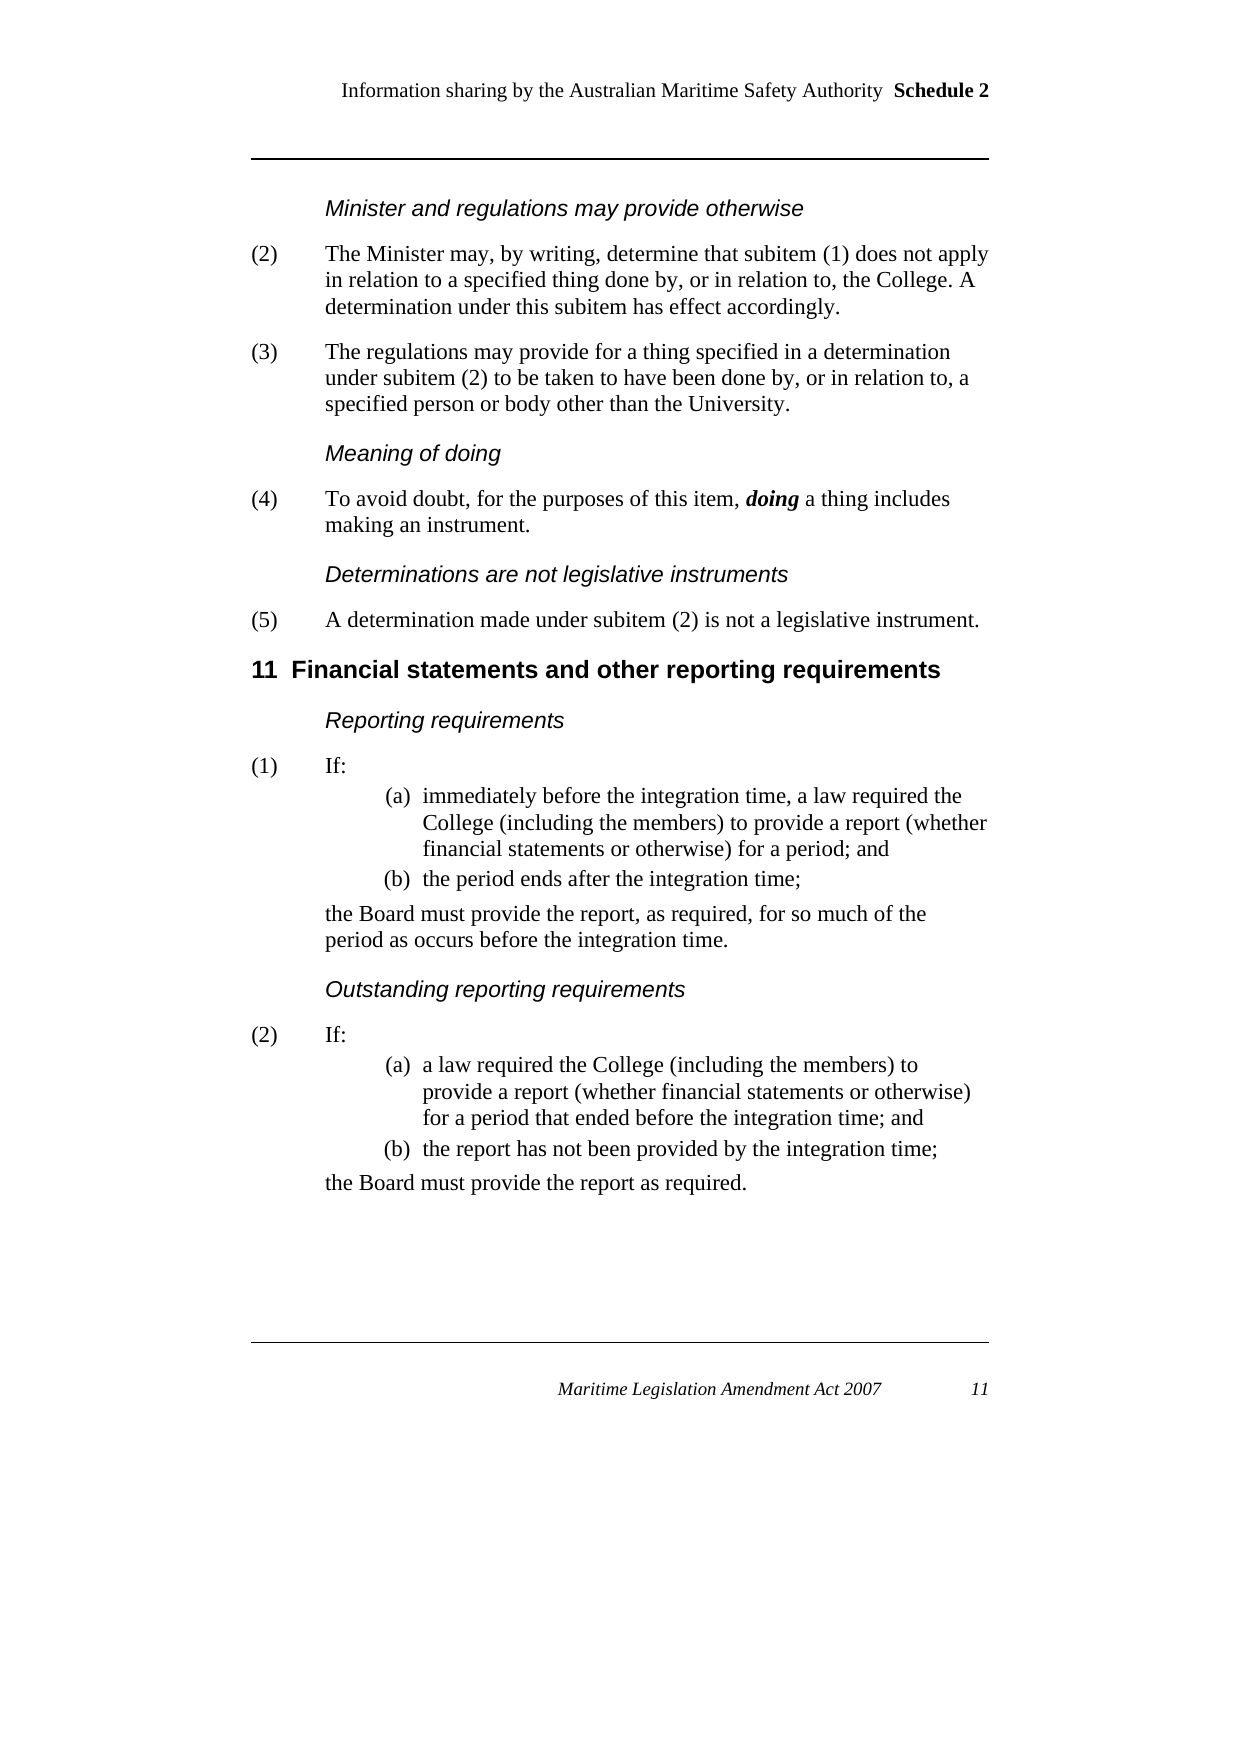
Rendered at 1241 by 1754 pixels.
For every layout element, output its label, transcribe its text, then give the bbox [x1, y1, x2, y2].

text (b) the report has not been provided by the integration time; [251, 1134, 989, 1161]
text 11 Financial statements and other reporting requirements [251, 655, 989, 684]
text the Board must provide the report, as required, for so much of the period as occurs before the integration time. [325, 900, 989, 953]
text (a) a law required the College (including the members) to provide a report (whether financial statements or otherwise) for a period that ended before the integration time; and [251, 1051, 989, 1130]
text (5) A determination made under subitem (2) is not a legislative instrument. [251, 606, 989, 632]
text (2) The Minister may, by writing, determine that subitem (1) does not apply in relation to a specified thing done by, or in relation to, the College. A determination under this subitem has effect accordingly. [251, 240, 989, 319]
text (3) The regulations may provide for a thing specified in a determination under subitem (2) to be taken to have been done by, or in relation to, a specified person or body other than the University. [251, 338, 989, 417]
text Outstanding reporting requirements [325, 976, 989, 1002]
text (4) To avoid doubt, for the purposes of this item, doing a thing includes making an instrument. [251, 485, 989, 538]
text the Board must provide the report as required. [325, 1169, 989, 1196]
text Meaning of doing [325, 440, 989, 466]
text Minister and regulations may provide otherwise [325, 195, 989, 221]
text Determinations are not legislative instruments [325, 561, 989, 587]
text (2) If: [251, 1021, 989, 1047]
text (b) the period ends after the integration time; [251, 865, 989, 892]
text (1) If: [251, 752, 989, 778]
text (a) immediately before the integration time, a law required the College (including the members) to provide a report (whether financial statements or otherwise) for a period; and [251, 782, 989, 861]
text Reporting requirements [325, 707, 989, 733]
